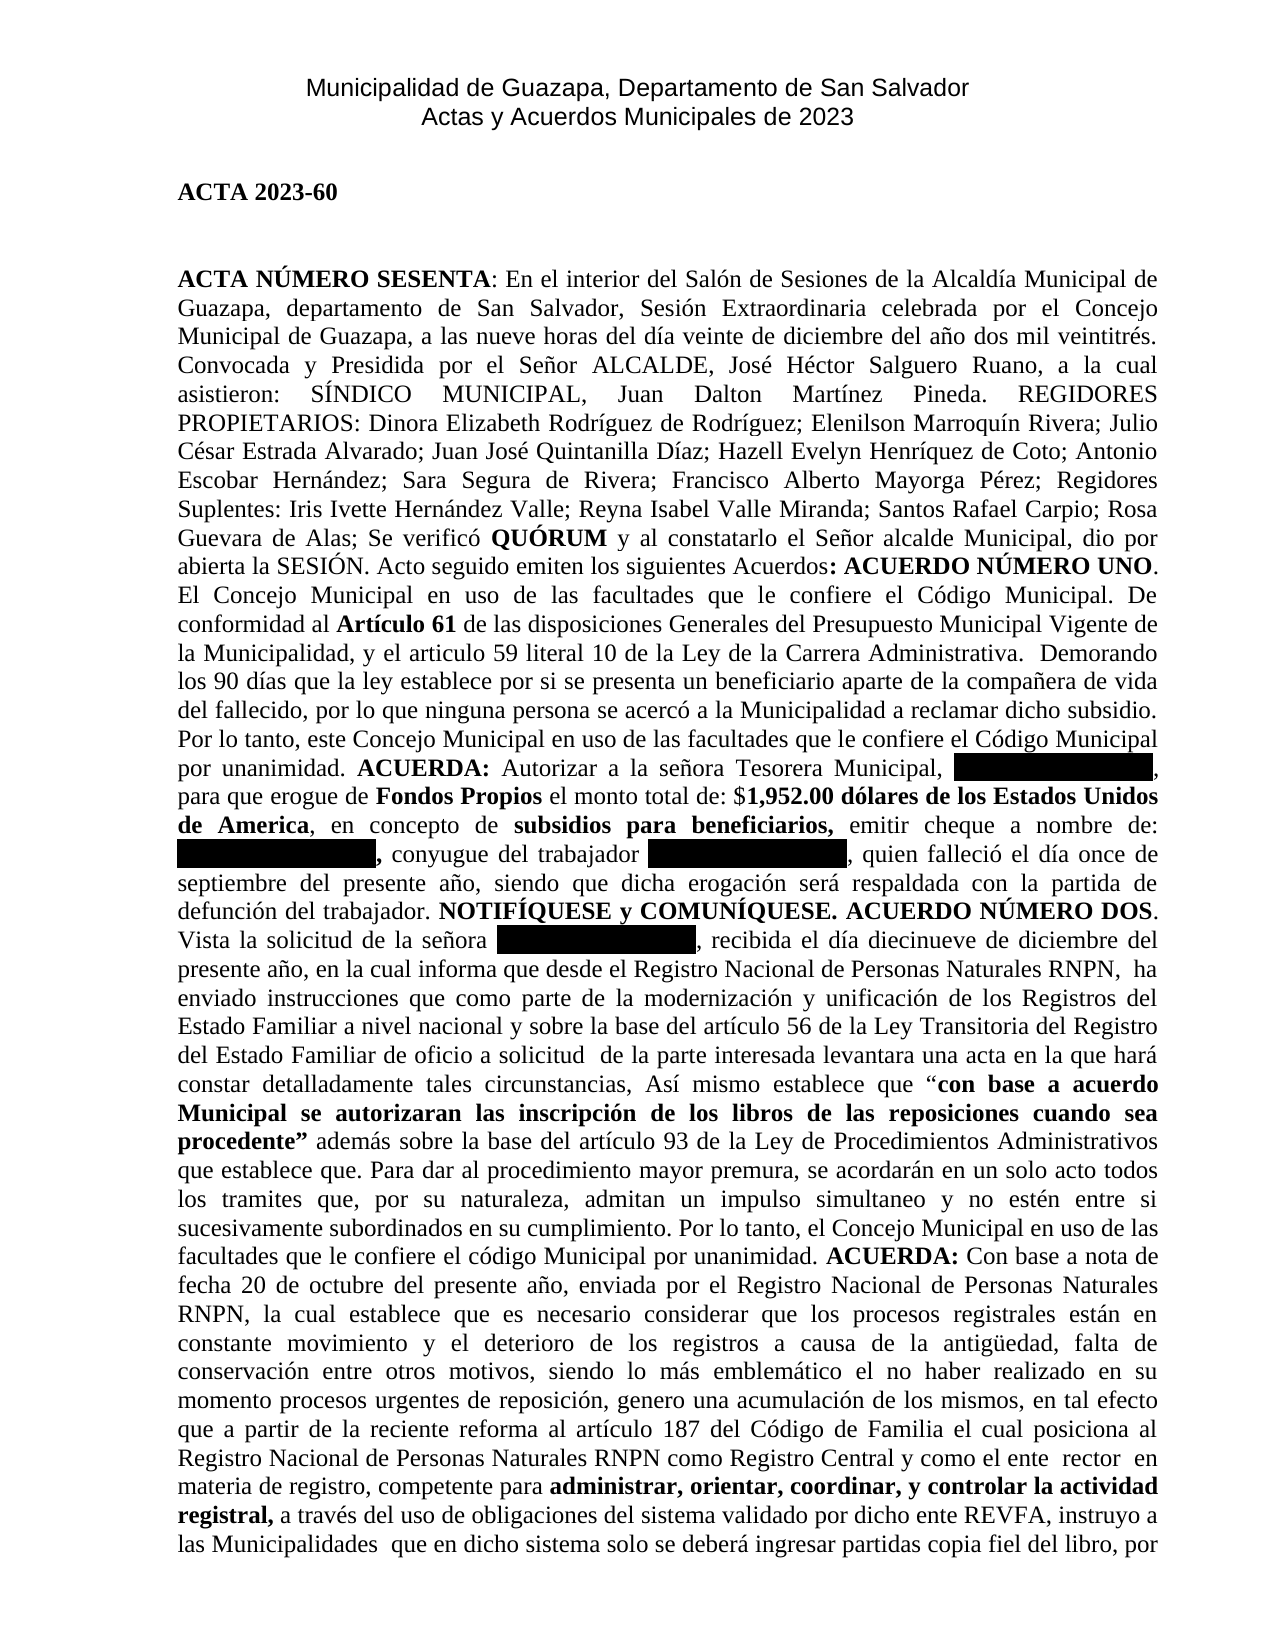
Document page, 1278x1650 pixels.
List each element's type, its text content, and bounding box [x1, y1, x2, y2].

text ACTA 2023-60 [177, 177, 1159, 206]
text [177, 551, 1159, 1558]
